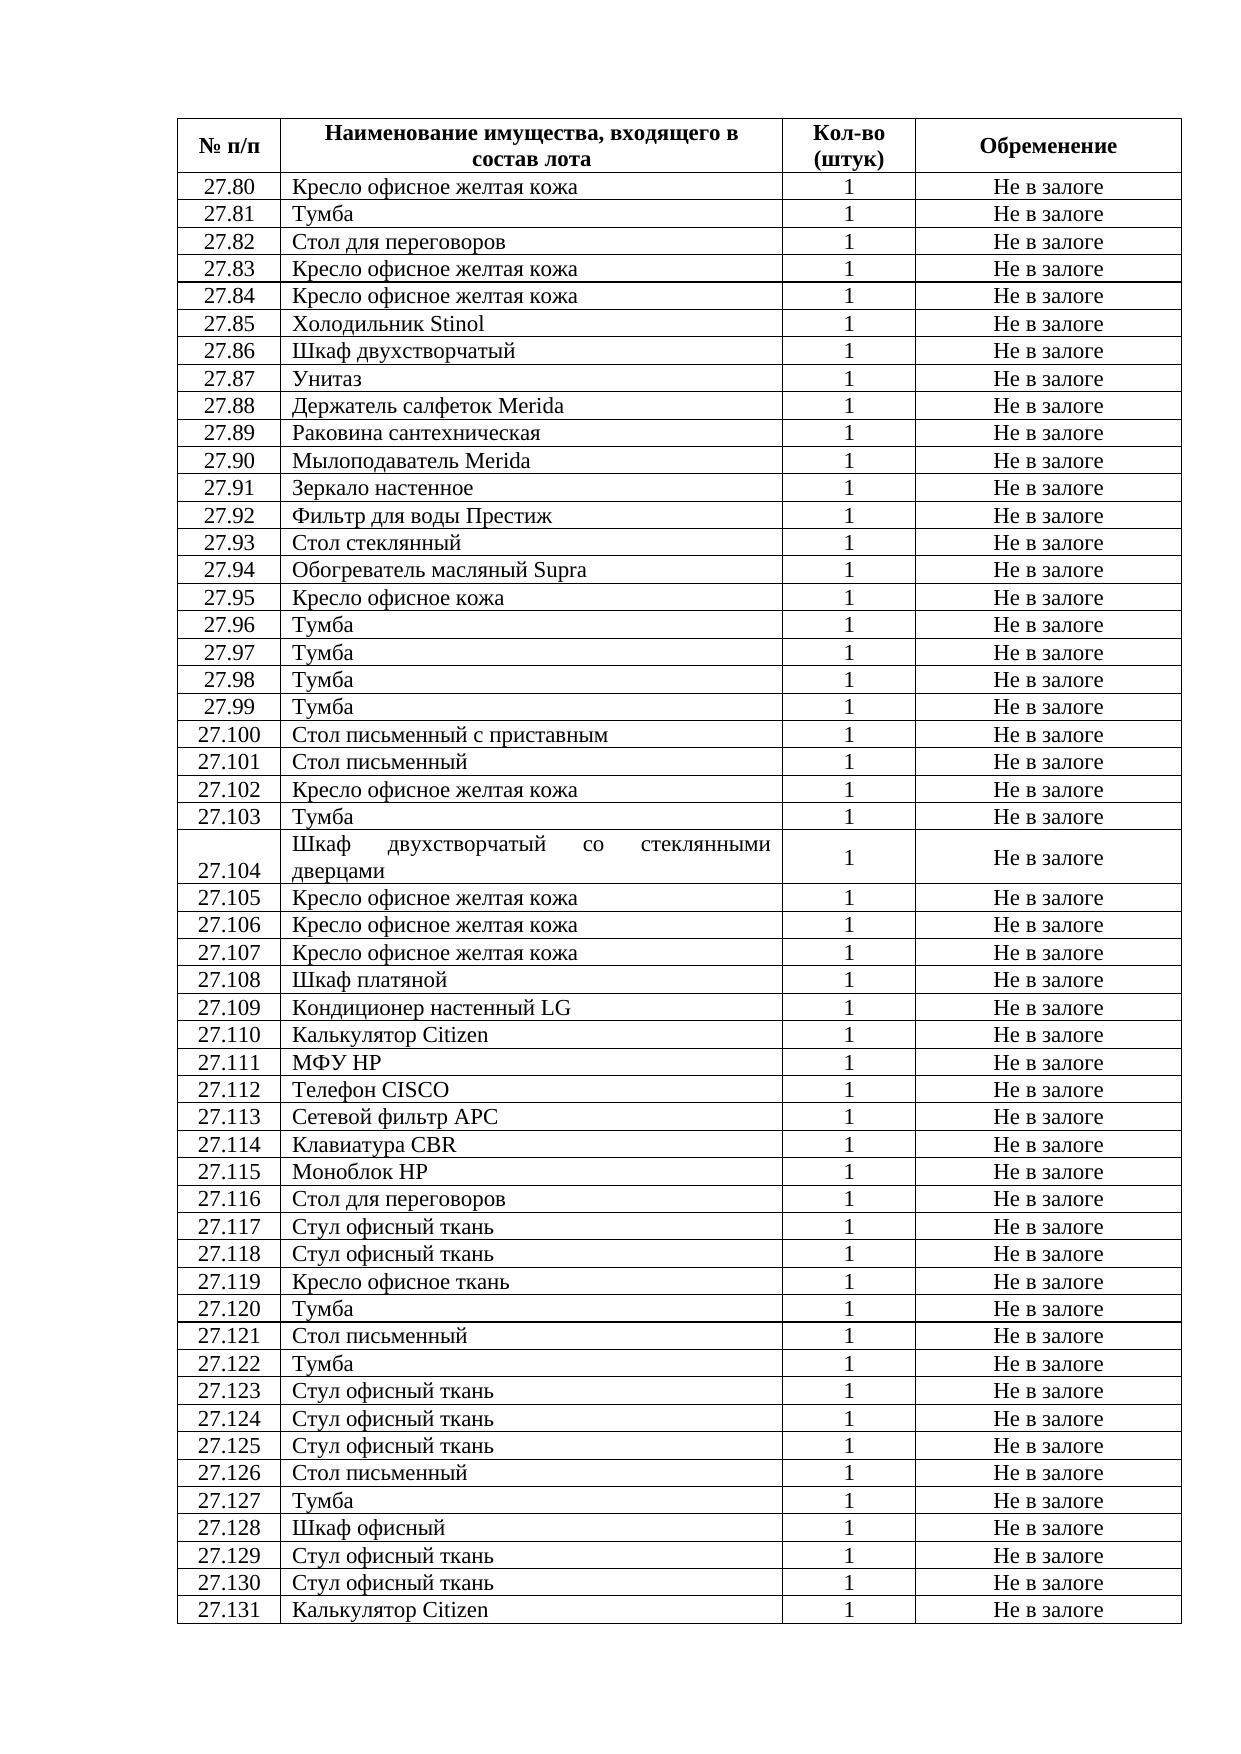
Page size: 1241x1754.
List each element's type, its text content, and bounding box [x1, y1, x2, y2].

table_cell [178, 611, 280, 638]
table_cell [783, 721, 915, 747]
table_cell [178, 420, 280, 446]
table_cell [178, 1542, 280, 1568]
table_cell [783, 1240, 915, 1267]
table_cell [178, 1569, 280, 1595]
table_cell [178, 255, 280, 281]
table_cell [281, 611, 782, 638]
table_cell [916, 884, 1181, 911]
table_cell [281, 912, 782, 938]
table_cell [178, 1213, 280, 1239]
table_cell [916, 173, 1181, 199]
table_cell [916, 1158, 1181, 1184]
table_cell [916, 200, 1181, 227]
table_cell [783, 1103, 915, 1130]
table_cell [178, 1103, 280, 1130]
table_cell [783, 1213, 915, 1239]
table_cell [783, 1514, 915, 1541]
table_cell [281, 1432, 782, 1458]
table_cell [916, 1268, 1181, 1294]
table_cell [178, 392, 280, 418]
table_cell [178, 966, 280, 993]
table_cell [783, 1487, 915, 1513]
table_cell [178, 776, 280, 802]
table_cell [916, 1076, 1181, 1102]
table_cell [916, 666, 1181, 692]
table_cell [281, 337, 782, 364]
table_header Обременение [916, 119, 1181, 172]
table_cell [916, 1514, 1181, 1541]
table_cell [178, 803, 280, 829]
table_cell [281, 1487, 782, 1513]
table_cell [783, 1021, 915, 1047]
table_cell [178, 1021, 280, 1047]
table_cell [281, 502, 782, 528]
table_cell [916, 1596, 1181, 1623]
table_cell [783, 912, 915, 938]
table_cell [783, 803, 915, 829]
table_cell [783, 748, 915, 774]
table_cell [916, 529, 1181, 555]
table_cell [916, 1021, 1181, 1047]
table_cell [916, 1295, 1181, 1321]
table_header № п/п [178, 119, 280, 172]
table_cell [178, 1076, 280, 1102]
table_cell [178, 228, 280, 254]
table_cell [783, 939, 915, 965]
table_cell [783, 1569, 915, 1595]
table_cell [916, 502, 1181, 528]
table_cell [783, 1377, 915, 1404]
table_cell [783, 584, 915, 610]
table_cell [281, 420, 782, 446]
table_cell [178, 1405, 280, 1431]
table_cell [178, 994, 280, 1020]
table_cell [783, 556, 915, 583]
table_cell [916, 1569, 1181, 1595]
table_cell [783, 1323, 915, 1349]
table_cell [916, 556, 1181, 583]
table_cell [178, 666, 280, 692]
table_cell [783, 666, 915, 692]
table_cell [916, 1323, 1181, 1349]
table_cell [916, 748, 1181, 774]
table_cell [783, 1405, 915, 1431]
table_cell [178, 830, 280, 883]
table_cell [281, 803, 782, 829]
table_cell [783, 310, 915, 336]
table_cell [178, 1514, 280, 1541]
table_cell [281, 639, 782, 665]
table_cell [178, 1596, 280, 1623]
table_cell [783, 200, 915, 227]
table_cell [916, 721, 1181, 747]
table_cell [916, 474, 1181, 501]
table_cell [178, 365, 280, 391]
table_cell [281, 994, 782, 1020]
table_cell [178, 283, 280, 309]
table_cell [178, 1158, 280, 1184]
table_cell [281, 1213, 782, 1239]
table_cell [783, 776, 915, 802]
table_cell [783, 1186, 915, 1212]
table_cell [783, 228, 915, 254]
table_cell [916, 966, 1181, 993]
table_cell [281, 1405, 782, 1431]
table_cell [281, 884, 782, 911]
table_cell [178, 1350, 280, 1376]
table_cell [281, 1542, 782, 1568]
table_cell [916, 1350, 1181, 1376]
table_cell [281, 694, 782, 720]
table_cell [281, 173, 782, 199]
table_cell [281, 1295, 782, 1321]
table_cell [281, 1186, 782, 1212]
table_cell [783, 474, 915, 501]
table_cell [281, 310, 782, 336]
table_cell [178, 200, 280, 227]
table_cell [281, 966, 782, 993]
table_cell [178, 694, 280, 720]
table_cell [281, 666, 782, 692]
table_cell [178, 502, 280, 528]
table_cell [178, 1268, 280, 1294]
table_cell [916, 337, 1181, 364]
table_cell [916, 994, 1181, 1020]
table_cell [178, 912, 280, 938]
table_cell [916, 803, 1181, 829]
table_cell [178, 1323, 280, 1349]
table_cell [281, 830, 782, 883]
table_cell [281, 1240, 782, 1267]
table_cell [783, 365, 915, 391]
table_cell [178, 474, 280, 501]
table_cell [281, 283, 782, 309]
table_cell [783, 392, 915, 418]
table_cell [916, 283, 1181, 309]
table_header Наименование имущества, входящего в состав лота [281, 119, 782, 172]
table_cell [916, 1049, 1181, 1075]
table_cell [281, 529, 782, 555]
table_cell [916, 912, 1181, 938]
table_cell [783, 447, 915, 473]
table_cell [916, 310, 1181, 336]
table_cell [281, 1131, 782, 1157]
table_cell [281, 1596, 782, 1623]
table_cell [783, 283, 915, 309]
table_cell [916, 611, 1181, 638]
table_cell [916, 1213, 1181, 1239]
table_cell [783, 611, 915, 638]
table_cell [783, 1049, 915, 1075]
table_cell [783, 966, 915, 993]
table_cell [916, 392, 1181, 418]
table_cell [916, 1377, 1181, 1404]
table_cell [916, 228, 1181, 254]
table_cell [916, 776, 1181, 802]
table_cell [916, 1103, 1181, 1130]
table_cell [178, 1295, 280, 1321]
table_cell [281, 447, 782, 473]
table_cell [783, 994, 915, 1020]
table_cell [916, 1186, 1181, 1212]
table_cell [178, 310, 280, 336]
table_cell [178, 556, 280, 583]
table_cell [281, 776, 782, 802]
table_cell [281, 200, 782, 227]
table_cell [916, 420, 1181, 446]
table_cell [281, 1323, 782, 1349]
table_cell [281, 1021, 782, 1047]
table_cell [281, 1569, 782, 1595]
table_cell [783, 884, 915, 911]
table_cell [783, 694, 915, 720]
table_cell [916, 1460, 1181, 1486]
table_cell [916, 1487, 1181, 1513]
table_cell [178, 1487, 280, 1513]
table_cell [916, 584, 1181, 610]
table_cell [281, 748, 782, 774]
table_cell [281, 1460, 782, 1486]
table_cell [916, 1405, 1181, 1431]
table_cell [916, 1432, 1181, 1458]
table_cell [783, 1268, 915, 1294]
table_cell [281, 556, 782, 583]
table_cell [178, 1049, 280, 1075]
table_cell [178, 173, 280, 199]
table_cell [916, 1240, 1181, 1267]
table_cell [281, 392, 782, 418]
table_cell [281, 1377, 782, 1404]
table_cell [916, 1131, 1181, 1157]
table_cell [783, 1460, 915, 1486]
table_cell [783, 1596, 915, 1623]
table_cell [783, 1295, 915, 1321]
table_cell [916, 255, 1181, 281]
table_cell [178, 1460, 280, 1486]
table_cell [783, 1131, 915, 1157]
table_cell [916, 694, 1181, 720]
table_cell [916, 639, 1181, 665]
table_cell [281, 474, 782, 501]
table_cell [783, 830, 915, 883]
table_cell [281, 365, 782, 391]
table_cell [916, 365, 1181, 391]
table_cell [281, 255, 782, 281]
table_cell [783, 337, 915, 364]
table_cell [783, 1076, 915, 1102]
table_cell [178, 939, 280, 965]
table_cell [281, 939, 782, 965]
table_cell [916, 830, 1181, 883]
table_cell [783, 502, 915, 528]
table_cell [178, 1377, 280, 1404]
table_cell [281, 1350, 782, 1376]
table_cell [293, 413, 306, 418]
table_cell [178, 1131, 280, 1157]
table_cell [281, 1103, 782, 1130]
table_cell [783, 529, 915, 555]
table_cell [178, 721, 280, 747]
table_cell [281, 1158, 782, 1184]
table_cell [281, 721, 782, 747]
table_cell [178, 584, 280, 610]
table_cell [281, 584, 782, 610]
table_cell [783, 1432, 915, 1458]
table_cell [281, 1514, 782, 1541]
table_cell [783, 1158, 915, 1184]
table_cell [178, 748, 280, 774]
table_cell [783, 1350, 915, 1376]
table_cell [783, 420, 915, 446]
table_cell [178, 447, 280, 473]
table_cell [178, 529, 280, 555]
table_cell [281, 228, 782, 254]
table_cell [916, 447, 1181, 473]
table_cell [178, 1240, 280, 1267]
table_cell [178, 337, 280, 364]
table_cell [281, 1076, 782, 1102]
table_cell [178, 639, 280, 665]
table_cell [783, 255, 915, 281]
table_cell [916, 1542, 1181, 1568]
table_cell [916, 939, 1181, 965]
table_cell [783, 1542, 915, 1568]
table_header Кол-во (штук) [783, 119, 915, 172]
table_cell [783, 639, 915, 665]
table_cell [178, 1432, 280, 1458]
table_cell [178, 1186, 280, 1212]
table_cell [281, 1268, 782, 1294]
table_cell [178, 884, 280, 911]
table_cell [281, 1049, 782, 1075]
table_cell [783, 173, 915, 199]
